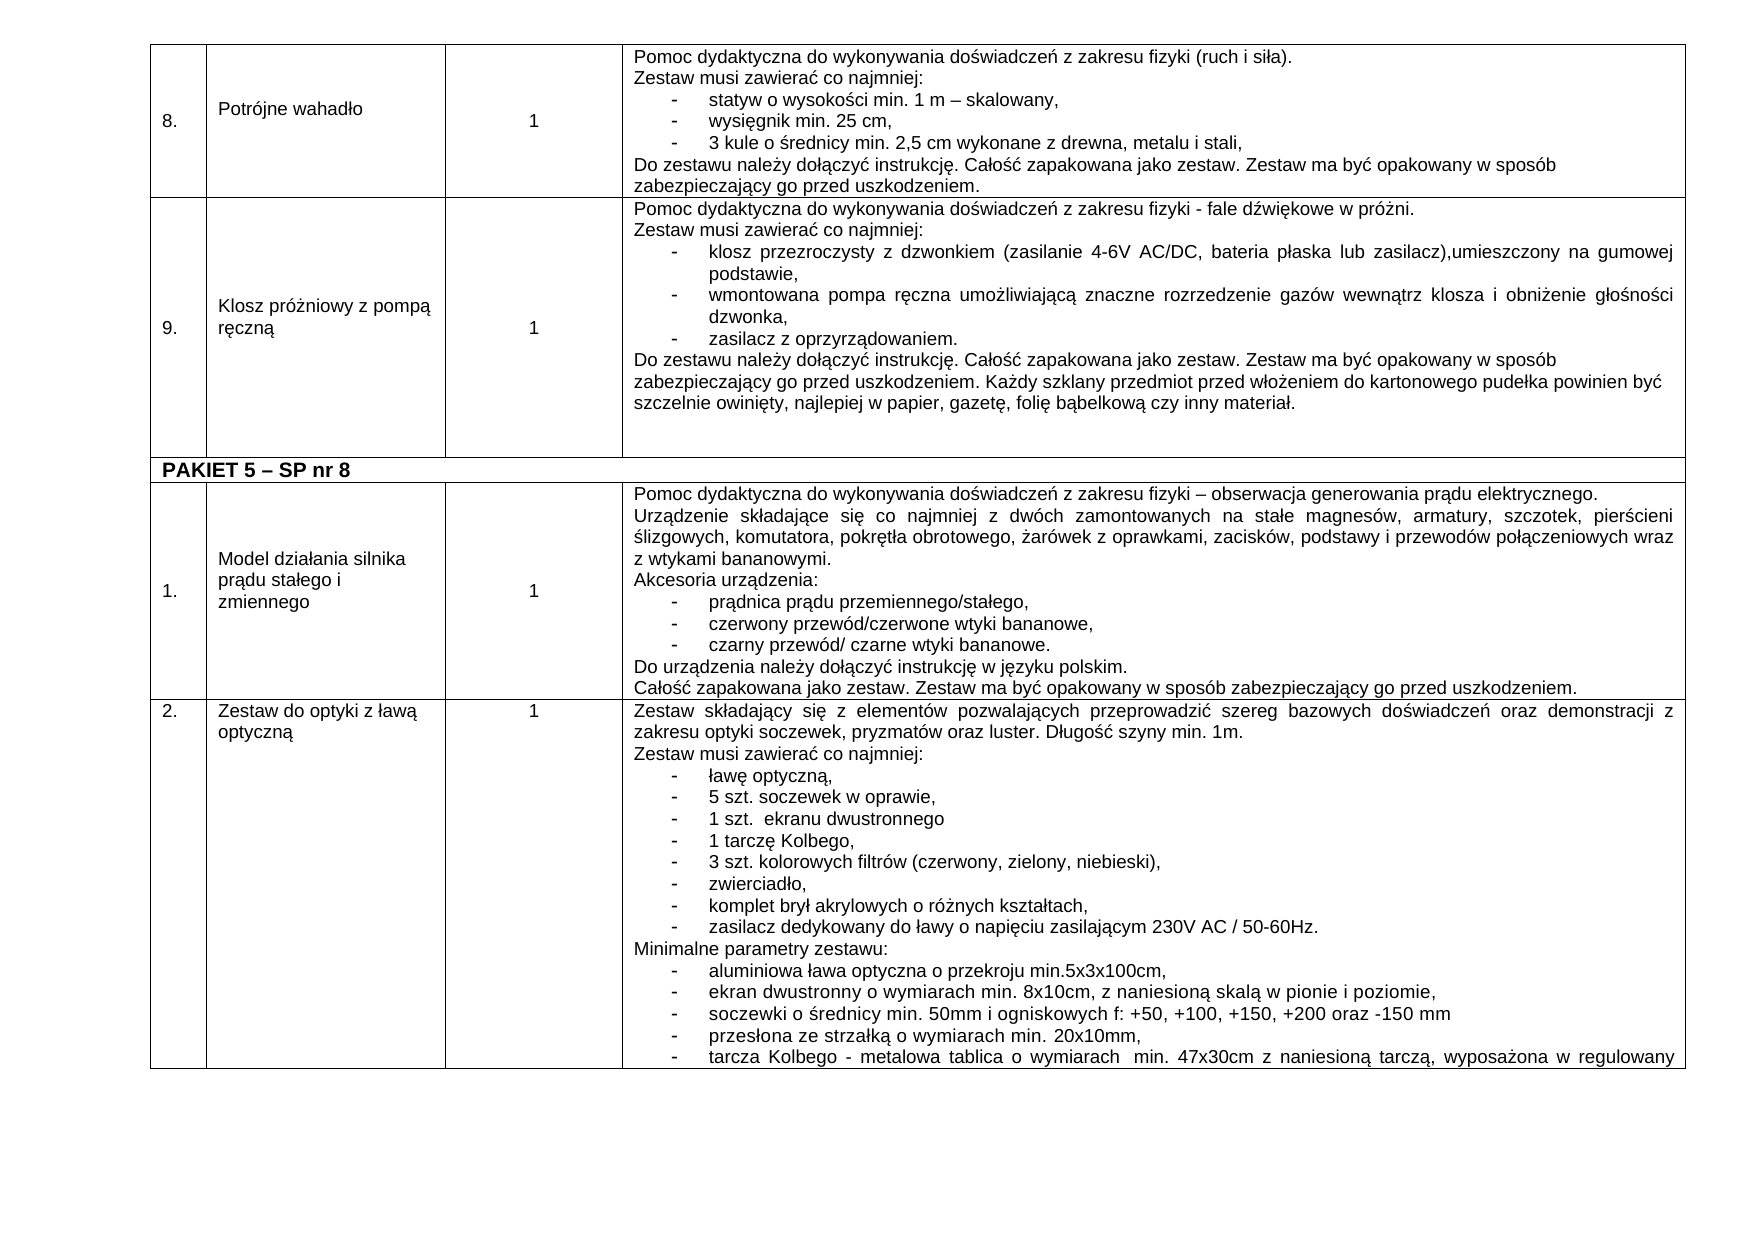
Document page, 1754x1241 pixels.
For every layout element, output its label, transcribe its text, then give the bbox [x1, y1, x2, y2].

table_cell PAKIET 5 – SP nr 8 [151, 458, 1685, 482]
table_cell 9. [151, 198, 206, 457]
table_cell Potrójne wahadło [207, 45, 445, 197]
table_cell 1 [446, 45, 622, 197]
table_cell 8. [151, 45, 206, 197]
table_cell 2. [151, 700, 206, 1068]
table_cell Pomoc dydaktyczna do wykonywania doświadczeń z zakresu fizyki – obserwacja generowania prądu elektrycznego. Urządzenie składające się co najmniej z dwóch zamontowanych na stałe magnesów, armatury, szczotek, pierścieni ślizgowych, komutatora, pokrętła obrotowego, żarówek z oprawkami, zacisków, podstawy i przewodów połączeniowych wraz z wtykami bananowymi. Akcesoria urządzenia: prądnica prądu przemiennego/stałego, czerwony przewód/czerwone wtyki bananowe, czarny przewód/ czarne wtyki bananowe. Do urządzenia należy dołączyć instrukcję w języku polskim. Całość zapakowana jako zestaw. Zestaw ma być opakowany w sposób zabezpieczający go przed uszkodzeniem. [623, 483, 1685, 699]
table_cell Pomoc dydaktyczna do wykonywania doświadczeń z zakresu fizyki - fale dźwiękowe w próżni. Zestaw musi zawierać co najmniej: klosz przezroczysty z dzwonkiem (zasilanie 4-6V AC/DC, bateria płaska lub zasilacz),umieszczony na gumowej podstawie, wmontowana pompa ręczna umożliwiającą znaczne rozrzedzenie gazów wewnątrz klosza i obniżenie głośności dzwonka, zasilacz z oprzyrządowaniem. Do zestawu należy dołączyć instrukcję. Całość zapakowana jako zestaw. Zestaw ma być opakowany w sposób zabezpieczający go przed uszkodzeniem. Każdy szklany przedmiot przed włożeniem do kartonowego pudełka powinien być szczelnie owinięty, najlepiej w papier, gazetę, folię bąbelkową czy inny materiał. [623, 198, 1685, 457]
table_cell 1. [151, 483, 206, 699]
table_cell Klosz próżniowy z pompą ręczną [207, 198, 445, 457]
table_cell 1 [446, 700, 622, 1068]
table_cell 1 [446, 483, 622, 699]
table_cell Model działania silnika prądu stałego i zmiennego [207, 483, 445, 699]
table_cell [623, 700, 1685, 1068]
table_cell 1 [446, 198, 622, 457]
table_cell Pomoc dydaktyczna do wykonywania doświadczeń z zakresu fizyki (ruch i siła). Zestaw musi zawierać co najmniej: statyw o wysokości min. 1 m – skalowany, wysięgnik min. 25 cm, 3 kule o średnicy min. 2,5 cm wykonane z drewna, metalu i stali, Do zestawu należy dołączyć instrukcję. Całość zapakowana jako zestaw. Zestaw ma być opakowany w sposób zabezpieczający go przed uszkodzeniem. [623, 45, 1685, 197]
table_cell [207, 700, 445, 1068]
